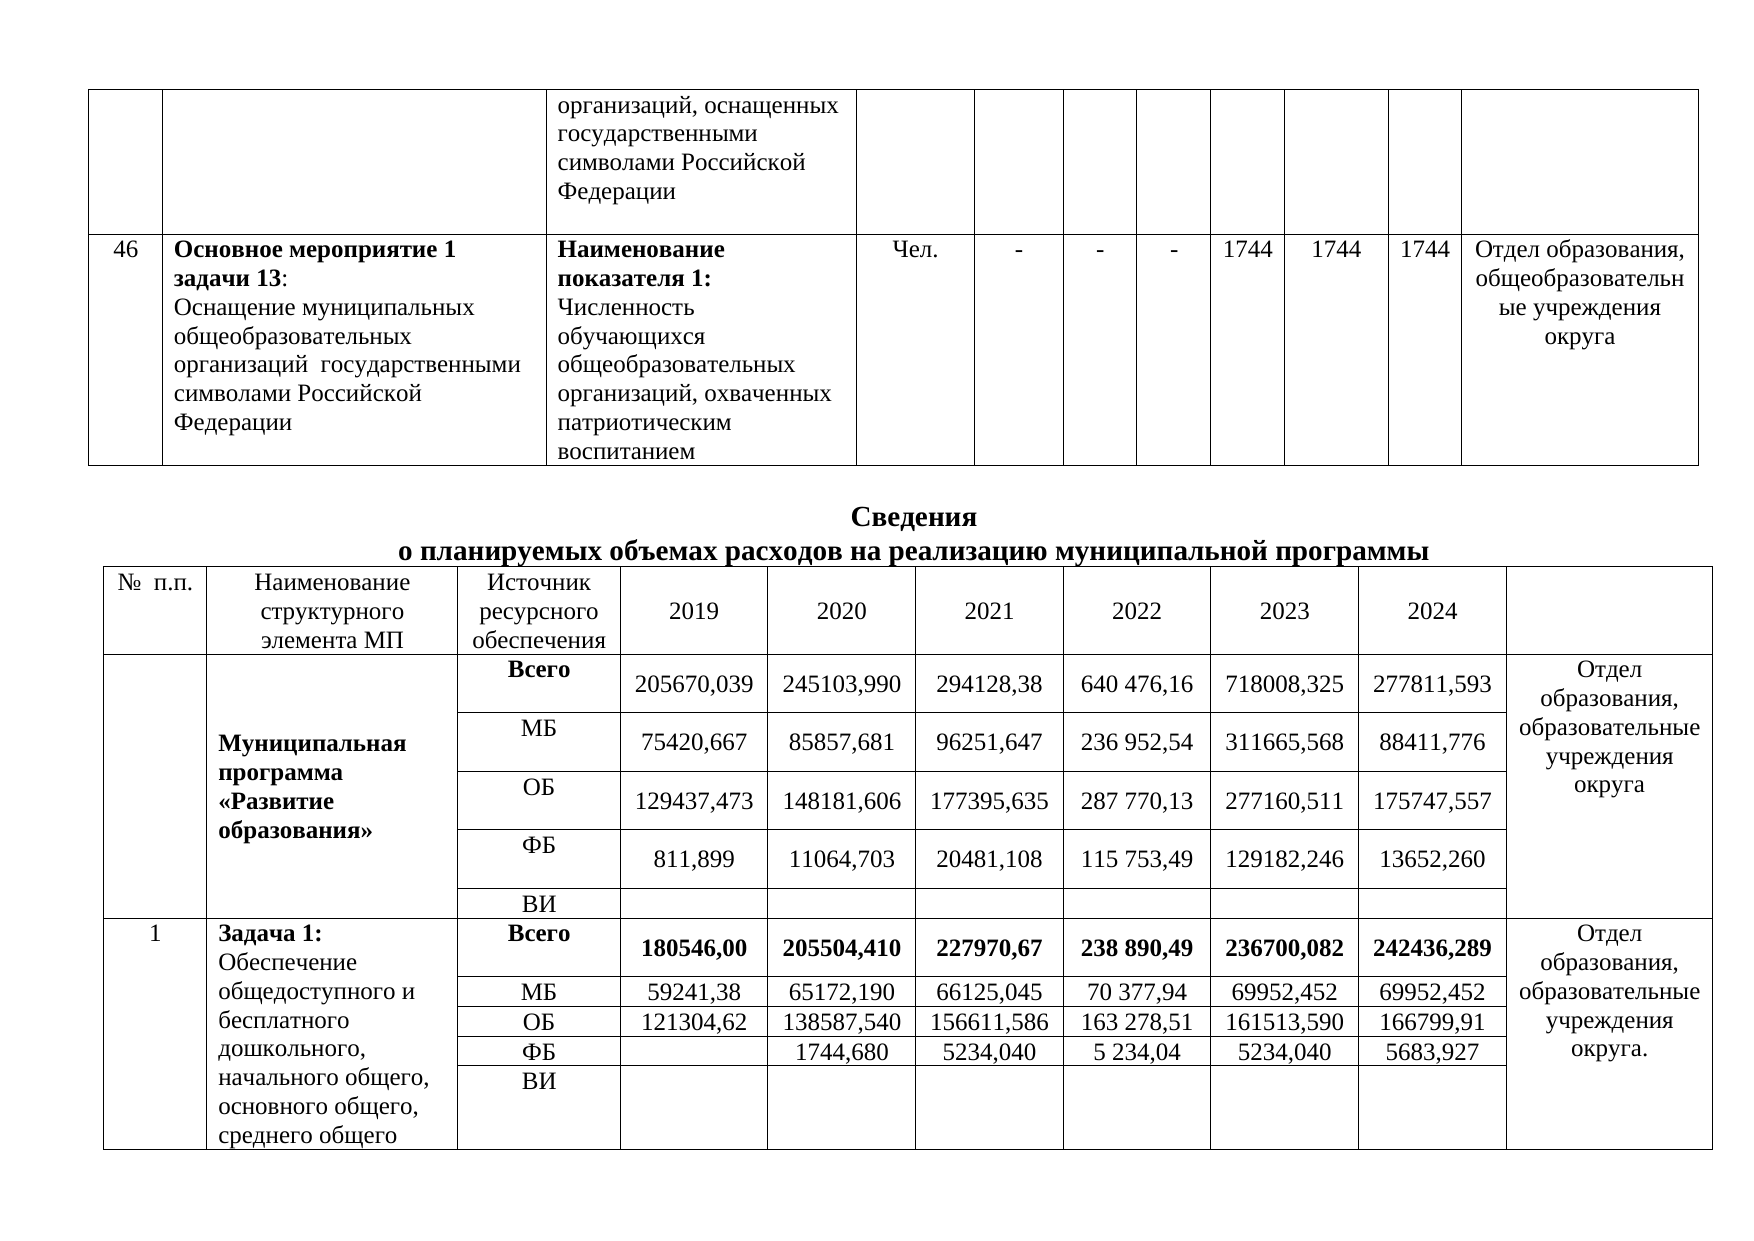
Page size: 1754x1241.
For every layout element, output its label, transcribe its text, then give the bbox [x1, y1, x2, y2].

table_cell [621, 1066, 767, 1148]
table_cell - [975, 235, 1063, 464]
table_cell Наименование показателя 1: Численность обучающихся общеобразовательных организаций, охваченных патриотическим воспитанием [547, 235, 856, 464]
table_cell 69952,452 [1211, 977, 1358, 1006]
table_cell Ед. [857, 90, 974, 233]
table_cell 205504,410 [768, 919, 915, 976]
table_cell 177395,635 [916, 772, 1063, 829]
table_header 2023 [1211, 567, 1358, 653]
table_cell - [1137, 235, 1210, 464]
table_cell 161513,590 [1211, 1007, 1358, 1036]
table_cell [1462, 90, 1698, 233]
table_cell ФБ [458, 1037, 620, 1065]
table_header Наименование структурного элемента МП [207, 567, 457, 653]
table_cell 20481,108 [916, 830, 1063, 888]
table_cell 148181,606 [768, 772, 915, 829]
table_cell 1744,680 [768, 1037, 915, 1065]
table_cell 3 [1285, 90, 1388, 233]
table_cell 1744 [1211, 235, 1284, 464]
table_cell 166799,91 [1359, 1007, 1506, 1036]
table_cell 45 [89, 90, 162, 233]
table_cell 227970,67 [916, 919, 1063, 976]
table_cell 640 476,16 [1064, 655, 1210, 712]
table_cell 205670,039 [621, 655, 767, 712]
table_cell 11064,703 [768, 830, 915, 888]
table_cell 75420,667 [621, 713, 767, 771]
table_cell [621, 1037, 767, 1065]
table_cell ФБ [458, 830, 620, 888]
table_header 2022 [1064, 567, 1210, 653]
table_cell [1359, 889, 1506, 917]
table_cell 3 [1211, 90, 1284, 233]
table_cell [1064, 889, 1210, 917]
table_cell 1744 [1389, 235, 1461, 464]
table_header № п.п. [104, 567, 206, 653]
table_cell [768, 889, 915, 917]
table_header [1507, 567, 1712, 653]
table_cell 236700,082 [1211, 919, 1358, 976]
table_cell [621, 889, 767, 917]
table_cell МБ [458, 713, 620, 771]
table_cell 5234,040 [916, 1037, 1063, 1065]
table_cell Всего [458, 655, 620, 712]
table_cell 156611,586 [916, 1007, 1063, 1036]
table_header 2021 [916, 567, 1063, 653]
table_cell Отдел образования, образовательные учреждения округа [1507, 655, 1712, 917]
table_cell Отдел образования, общеобразовательные учреждения округа [1462, 235, 1698, 464]
table_cell 66125,045 [916, 977, 1063, 1006]
table_cell МБ [458, 977, 620, 1006]
table_header Источник ресурсного обеспечения [458, 567, 620, 653]
table_cell [916, 889, 1063, 917]
table_cell 236 952,54 [1064, 713, 1210, 771]
table_cell 70 377,94 [1064, 977, 1210, 1006]
table_cell 180546,00 [621, 919, 767, 976]
table_cell [1211, 889, 1358, 917]
table_cell 3 [1389, 90, 1461, 233]
table_cell [768, 1066, 915, 1148]
table_cell 5 234,04 [1064, 1037, 1210, 1065]
table_cell 5234,040 [1211, 1037, 1358, 1065]
table_cell 1 [104, 919, 206, 1148]
table_cell 277811,593 [1359, 655, 1506, 712]
table_cell 277160,511 [1211, 772, 1358, 829]
table_cell [104, 655, 206, 917]
table_cell 1744 [1285, 235, 1388, 464]
table_cell ВИ [458, 889, 620, 917]
text Сведения [103, 499, 1665, 533]
table_cell 88411,776 [1359, 713, 1506, 771]
table_cell [1064, 1066, 1210, 1148]
table_cell 65172,190 [768, 977, 915, 1006]
table_cell 85857,681 [768, 713, 915, 771]
table_cell 96251,647 [916, 713, 1063, 771]
table_cell 311665,568 [1211, 713, 1358, 771]
table_cell [1359, 1066, 1506, 1148]
table_cell ОБ [458, 772, 620, 829]
table_header 2020 [768, 567, 915, 653]
table_cell 163 278,51 [1064, 1007, 1210, 1036]
table_cell 5683,927 [1359, 1037, 1506, 1065]
table_cell [1211, 1066, 1358, 1148]
table_cell 245103,990 [768, 655, 915, 712]
table_cell 175747,557 [1359, 772, 1506, 829]
table_cell 811,899 [621, 830, 767, 888]
table_cell 46 [89, 235, 162, 464]
table_cell 115 753,49 [1064, 830, 1210, 888]
table_cell 129182,246 [1211, 830, 1358, 888]
table_cell 294128,38 [916, 655, 1063, 712]
table_cell 69952,452 [1359, 977, 1506, 1006]
table_cell ОБ [458, 1007, 620, 1036]
table_cell - [1137, 90, 1210, 233]
table_cell - [1064, 90, 1136, 233]
table_cell 718008,325 [1211, 655, 1358, 712]
table_cell Задача 1: Обеспечение общедоступного и бесплатного дошкольного, начального общего, основного общего, среднего общего образования, обеспечение дополнительного образования детей. [207, 919, 457, 1148]
table_header 2024 [1359, 567, 1506, 653]
table_cell Муниципальная программа «Развитие образования» [207, 655, 457, 917]
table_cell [163, 90, 546, 233]
table_cell [916, 1066, 1063, 1148]
table_cell 138587,540 [768, 1007, 915, 1036]
table_cell - [975, 90, 1063, 233]
table_cell 121304,62 [621, 1007, 767, 1036]
table_cell ВИ [458, 1066, 620, 1148]
table_cell 242436,289 [1359, 919, 1506, 976]
table_cell 59241,38 [621, 977, 767, 1006]
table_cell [547, 90, 856, 233]
table_cell 287 770,13 [1064, 772, 1210, 829]
table_cell 238 890,49 [1064, 919, 1210, 976]
table_cell 129437,473 [621, 772, 767, 829]
table_cell - [1064, 235, 1136, 464]
table_cell Чел. [857, 235, 974, 464]
table_cell Всего [458, 919, 620, 976]
table_cell Основное мероприятие 1 задачи 13: Оснащение муниципальных общеобразовательных организаций государственными символами Российской Федерации [163, 235, 546, 464]
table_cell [1507, 919, 1712, 1148]
text о планируемых объемах расходов на реализацию муниципальной программы [103, 533, 1665, 566]
table_cell 13652,260 [1359, 830, 1506, 888]
table_header 2019 [621, 567, 767, 653]
